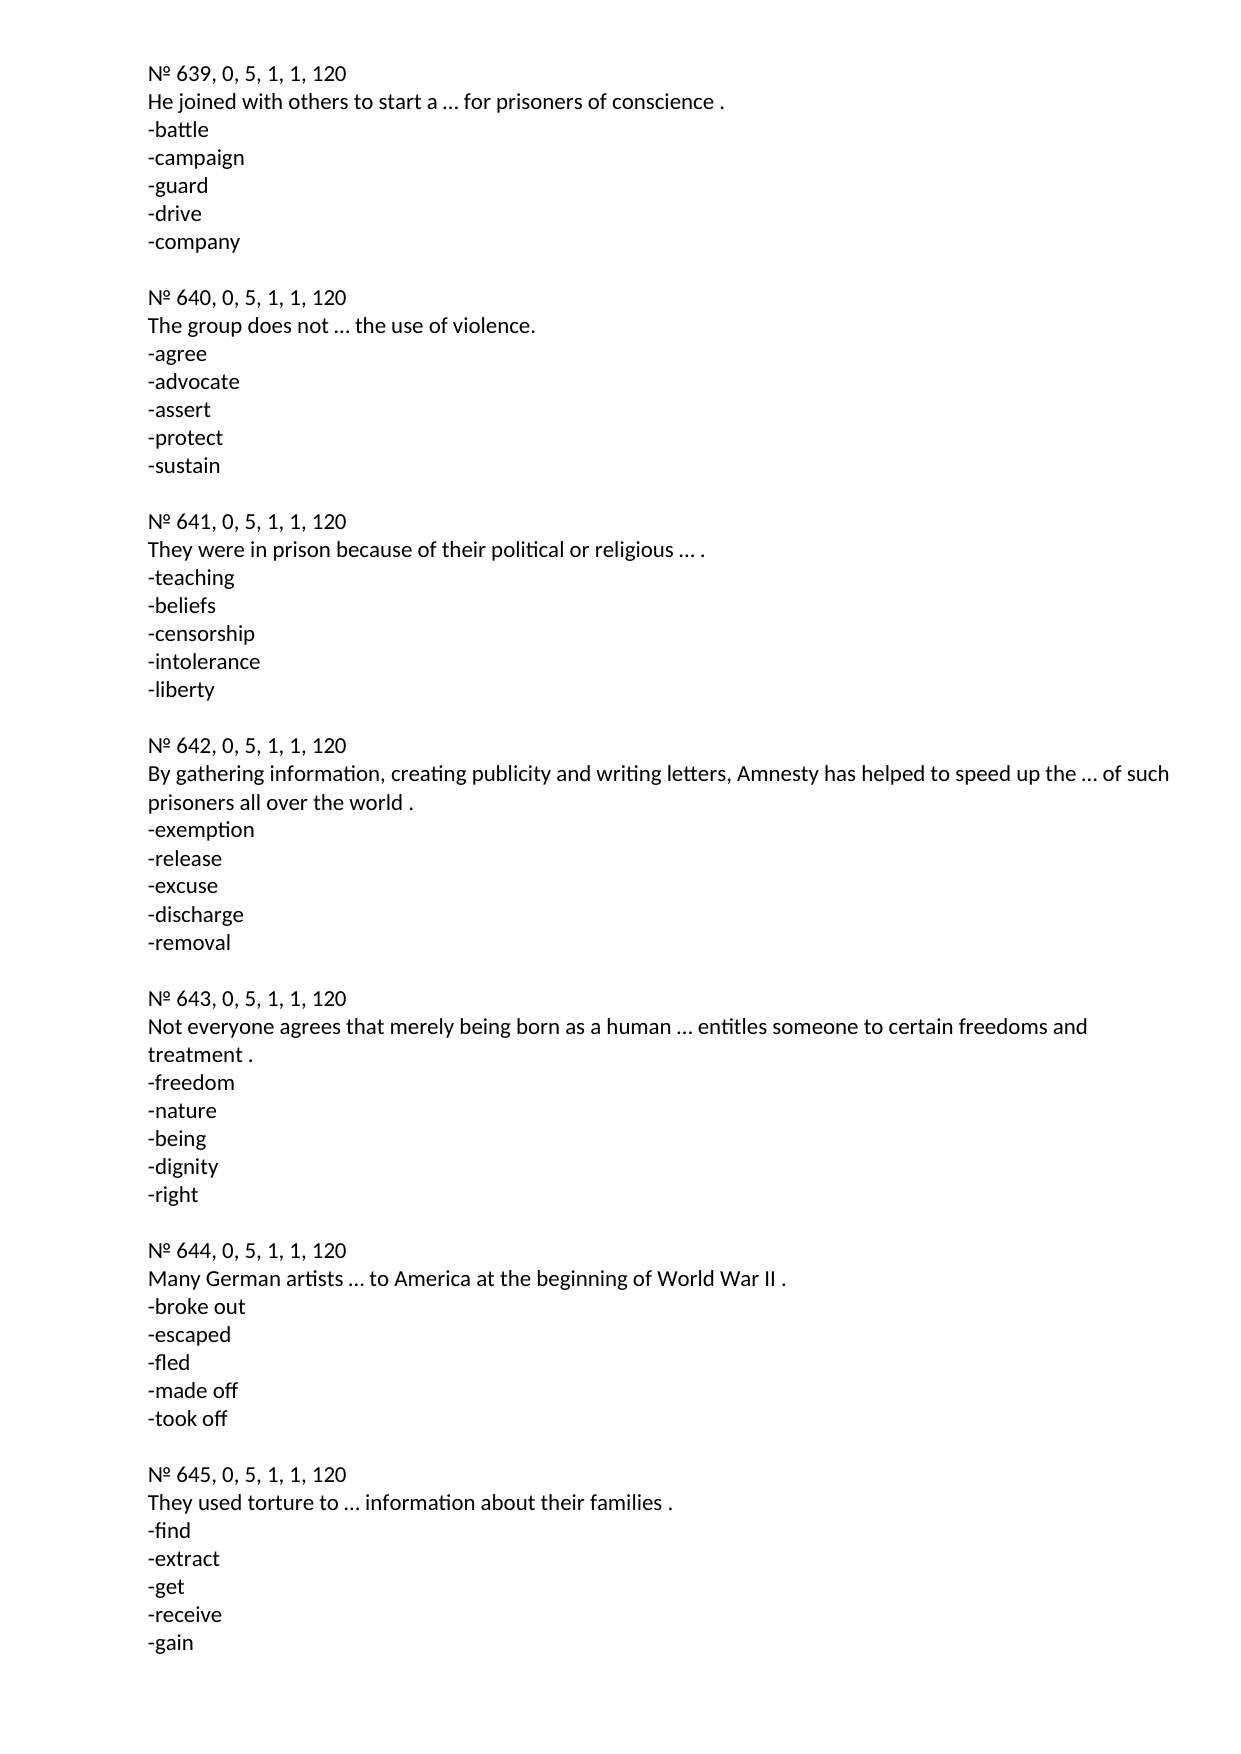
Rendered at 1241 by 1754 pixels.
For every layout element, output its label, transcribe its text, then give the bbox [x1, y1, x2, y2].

text № 641, 0, 5, 1, 1, 120 [148, 507, 1181, 535]
text -broke out [148, 1292, 1181, 1320]
text -exemption [148, 816, 1181, 844]
text -nature [148, 1096, 1181, 1124]
text -censorship [148, 619, 1181, 647]
text He joined with others to start a … for prisoners of conscience . [148, 87, 1181, 115]
text -fled [148, 1348, 1181, 1376]
text -campaign [148, 143, 1181, 171]
text -discharge [148, 900, 1181, 928]
text -intolerance [148, 647, 1181, 676]
text № 642, 0, 5, 1, 1, 120 [148, 732, 1181, 759]
text -liberty [148, 676, 1181, 703]
text -release [148, 844, 1181, 872]
text -advocate [148, 367, 1181, 395]
text -escaped [148, 1320, 1181, 1348]
text Not everyone agrees that merely being born as a human … entitles someone to certain freedoms and treatment . [148, 1012, 1181, 1068]
text -gain [148, 1628, 1181, 1656]
text № 643, 0, 5, 1, 1, 120 [148, 984, 1181, 1012]
text -get [148, 1572, 1181, 1600]
text -being [148, 1124, 1181, 1152]
text The group does not … the use of violence. [148, 311, 1181, 339]
text -company [148, 227, 1181, 255]
text By gathering information, creating publicity and writing letters, Amnesty has helped to speed up the … of such prisoners all over the world . [148, 759, 1181, 816]
text -sustain [148, 451, 1181, 479]
text -assert [148, 395, 1181, 423]
text № 645, 0, 5, 1, 1, 120 [148, 1460, 1181, 1488]
text -removal [148, 928, 1181, 956]
text -receive [148, 1600, 1181, 1628]
text -teaching [148, 563, 1181, 591]
text They were in prison because of their political or religious … . [148, 535, 1181, 563]
text -protect [148, 423, 1181, 451]
text -made off [148, 1376, 1181, 1404]
text -extract [148, 1544, 1181, 1572]
text Many German artists … to at the beginning of World War II . [148, 1264, 1181, 1292]
text -right [148, 1180, 1181, 1208]
text They used torture to … information about their families . [148, 1488, 1181, 1516]
text -agree [148, 339, 1181, 367]
text -battle [148, 115, 1181, 143]
text -drive [148, 199, 1181, 227]
text -find [148, 1516, 1181, 1544]
text -freedom [148, 1068, 1181, 1096]
text -took off [148, 1404, 1181, 1432]
text -beliefs [148, 591, 1181, 619]
text -dignity [148, 1152, 1181, 1180]
text № 644, 0, 5, 1, 1, 120 [148, 1236, 1181, 1264]
text -guard [148, 171, 1181, 199]
text № 640, 0, 5, 1, 1, 120 [148, 283, 1181, 311]
text -excuse [148, 872, 1181, 900]
text № 639, 0, 5, 1, 1, 120 [148, 59, 1181, 87]
